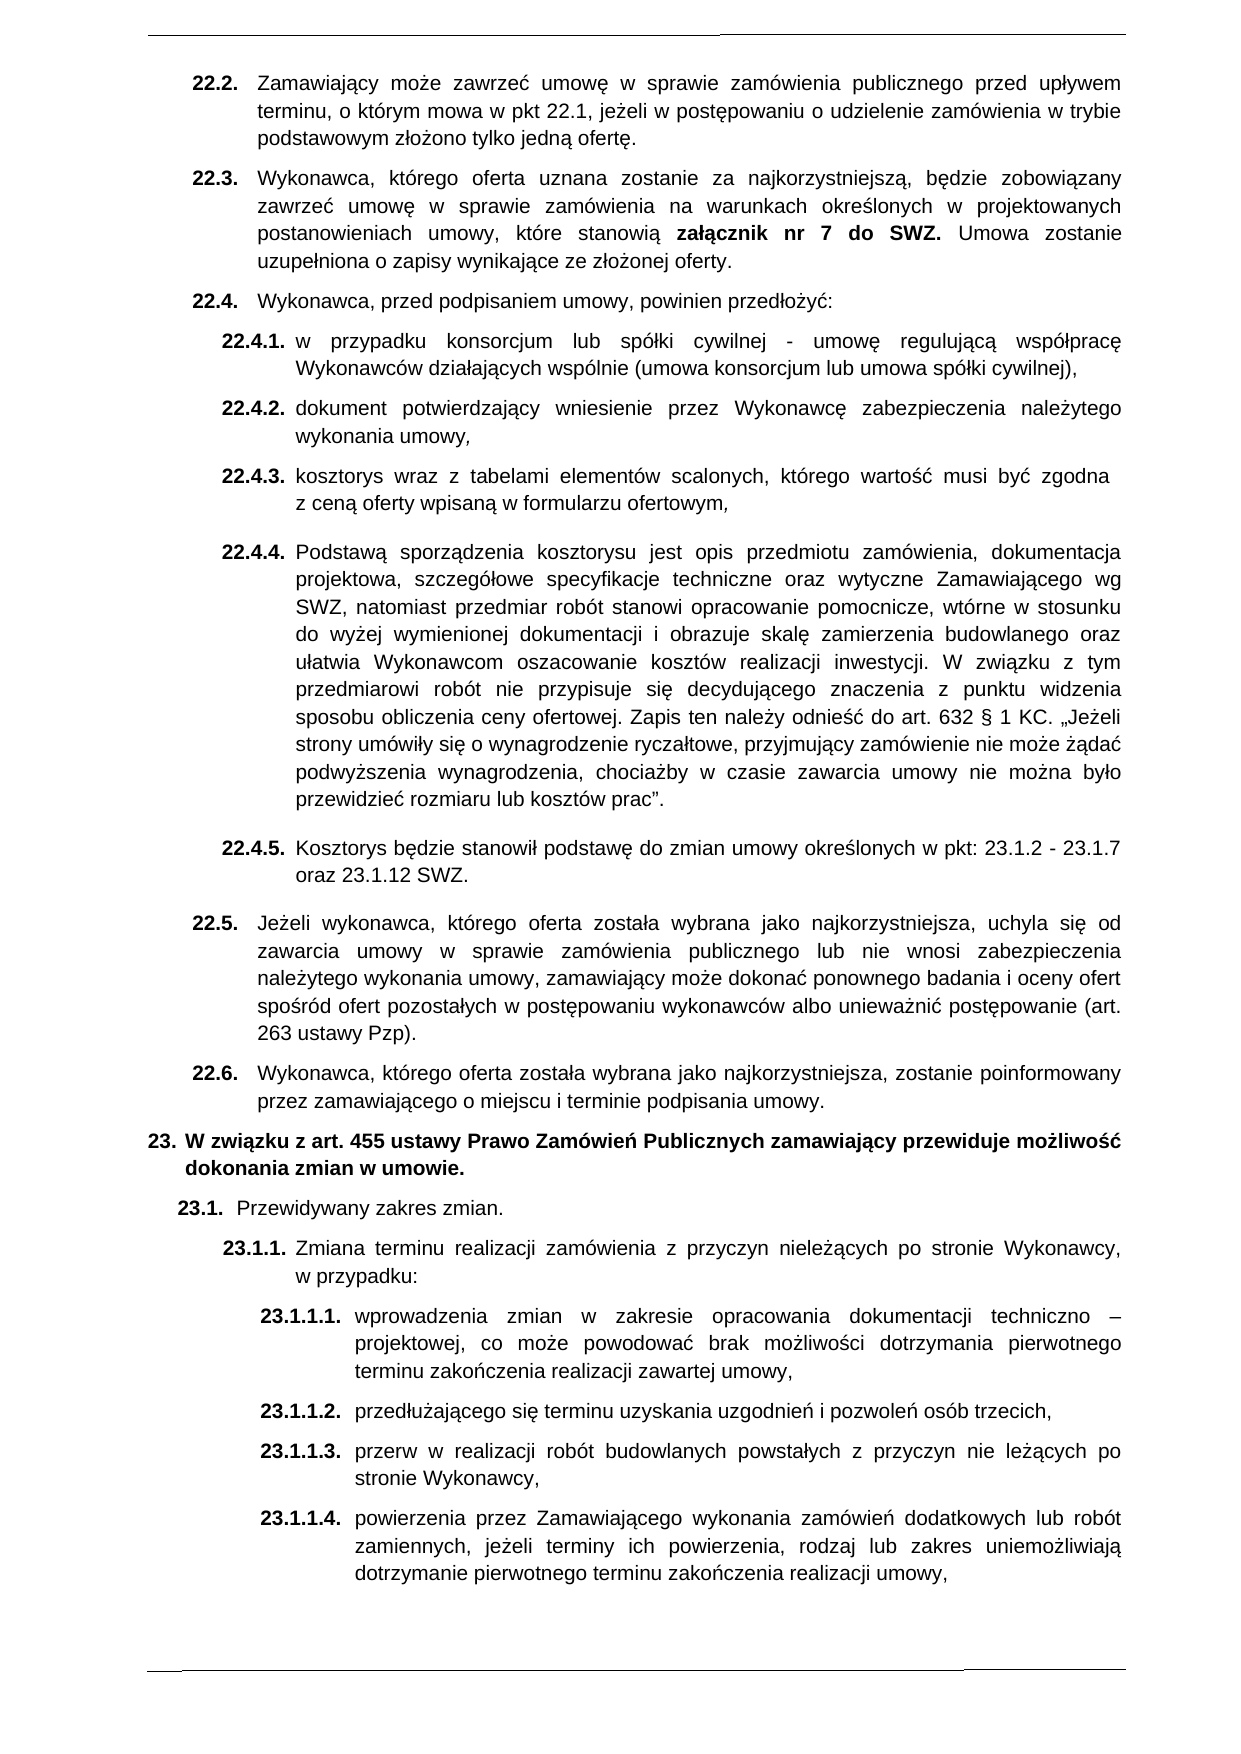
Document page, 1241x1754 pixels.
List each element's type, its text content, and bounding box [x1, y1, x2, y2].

list wprowadzenia zmian w zakresie opracowania dokumentacji techniczno – projektowej, co może powodować brak możliwości dotrzymania pierwotnego terminu zakończenia realizacji zawartej umowy, [260, 1304, 1122, 1383]
list Kosztorys będzie stanowił podstawę do zmian umowy określonych w pkt: 23.1.2 - 23.1.7 oraz 23.1.12 SWZ. [222, 835, 1122, 887]
list Wykonawca, którego oferta została wybrana jako najkorzystniejsza, zostanie poinformowany przez zamawiającego o miejscu i terminie podpisania umowy. [192, 1061, 1122, 1113]
list przedłużającego się terminu uzyskania uzgodnień i pozwoleń osób trzecich, [260, 1399, 1122, 1423]
list Przewidywany zakres zmian. [177, 1196, 1122, 1220]
list W związku z art. 455 ustawy Prawo Zamówień Publicznych zamawiający przewiduje możliwość dokonania zmian w umowie. [148, 1129, 1122, 1180]
list Jeżeli wykonawca, którego oferta została wybrana jako najkorzystniejsza, uchyla się od zawarcia umowy w sprawie zamówienia publicznego lub nie wnosi zabezpieczenia należytego wykonania umowy, zamawiający może dokonać ponownego badania i oceny ofert spośród ofert pozostałych w postępowaniu wykonawców albo unieważnić postępowanie (art. 263 ustawy Pzp). [192, 911, 1122, 1045]
list kosztorys wraz z tabelami elementów scalonych, którego wartość musi być zgodna z ceną oferty wpisaną w formularzu ofertowym, [222, 464, 1122, 515]
list Zmiana terminu realizacji zamówienia z przyczyn nieleżących po stronie Wykonawcy, w przypadku: [223, 1236, 1122, 1288]
list Podstawą sporządzenia kosztorysu jest opis przedmiotu zamówienia, dokumentacja projektowa, szczegółowe specyfikacje techniczne oraz wytyczne Zamawiającego wg SWZ, natomiast przedmiar robót stanowi opracowanie pomocnicze, wtórne w stosunku do wyżej wymienionej dokumentacji i obrazuje skalę zamierzenia budowlanego oraz ułatwia Wykonawcom oszacowanie kosztów realizacji inwestycji. W związku z tym przedmiarowi robót nie przypisuje się decydującego znaczenia z punktu widzenia sposobu obliczenia ceny ofertowej. Zapis ten należy odnieść do art. 632 § 1 KC. „Jeżeli strony umówiły się o wynagrodzenie ryczałtowe, przyjmujący zamówienie nie może żądać podwyższenia wynagrodzenia, chociażby w czasie zawarcia umowy nie można było przewidzieć rozmiaru lub kosztów prac”. [222, 539, 1122, 811]
list przerw w realizacji robót budowlanych powstałych z przyczyn nie leżących po stronie Wykonawcy, [260, 1439, 1122, 1490]
list Zamawiający może zawrzeć umowę w sprawie zamówienia publicznego przed upływem terminu, o którym mowa w pkt 22.1, jeżeli w postępowaniu o udzielenie zamówienia w trybie podstawowym złożono tylko jedną ofertę. [192, 71, 1122, 150]
list Wykonawca, którego oferta uznana zostanie za najkorzystniejszą, będzie zobowiązany zawrzeć umowę w sprawie zamówienia na warunkach określonych w projektowanych postanowieniach umowy, które stanowią załącznik nr 7 do SWZ. Umowa zostanie uzupełniona o zapisy wynikające ze złożonej oferty. [192, 166, 1122, 273]
list Wykonawca, przed podpisaniem umowy, powinien przedłożyć: [192, 289, 1122, 313]
list powierzenia przez Zamawiającego wykonania zamówień dodatkowych lub robót zamiennych, jeżeli terminy ich powierzenia, rodzaj lub zakres uniemożliwiają dotrzymanie pierwotnego terminu zakończenia realizacji umowy, [260, 1506, 1122, 1585]
list w przypadku konsorcjum lub spółki cywilnej - umowę regulującą współpracę Wykonawców działających wspólnie (umowa konsorcjum lub umowa spółki cywilnej), [222, 329, 1122, 380]
list dokument potwierdzający wniesienie przez Wykonawcę zabezpieczenia należytego wykonania umowy, [222, 396, 1122, 448]
